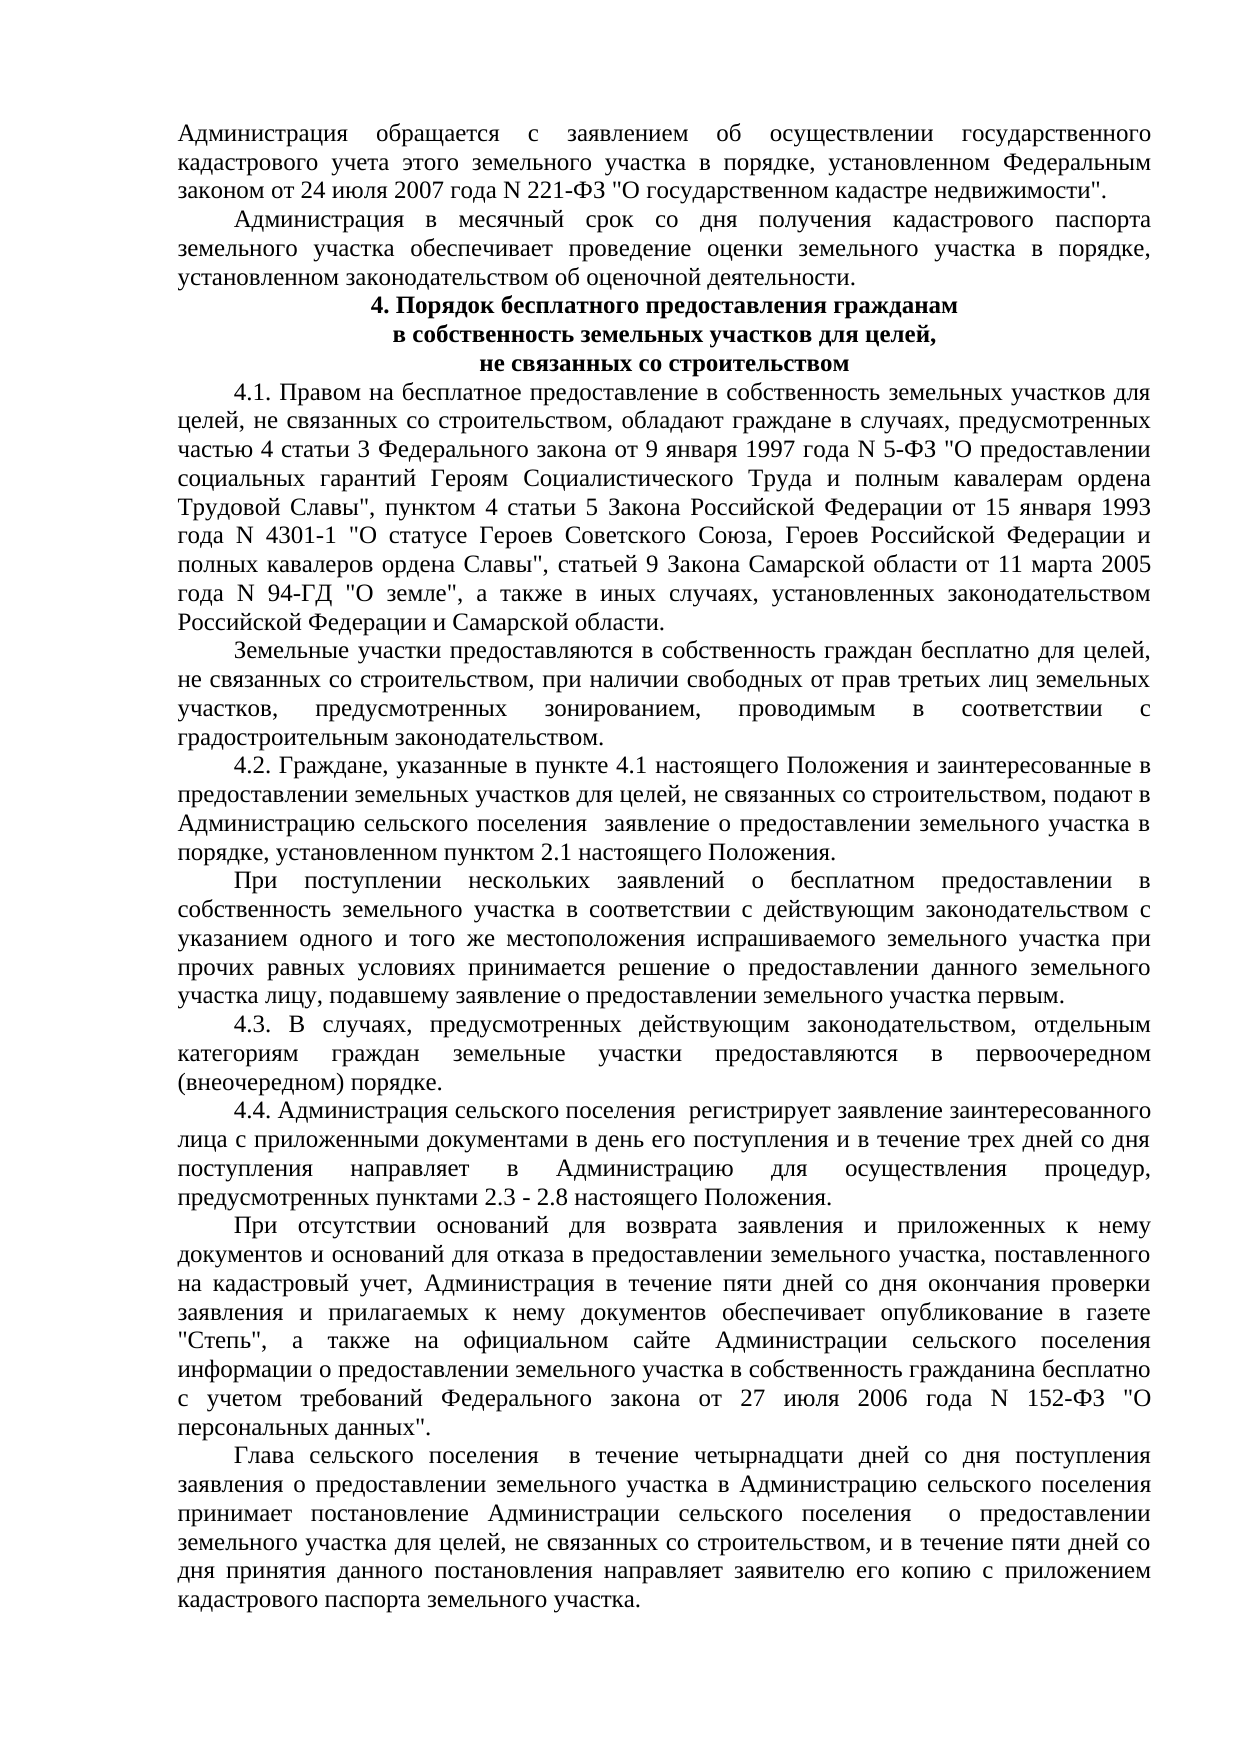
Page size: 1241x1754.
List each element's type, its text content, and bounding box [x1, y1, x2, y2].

text в собственность земельных участков для целей, [177, 319, 1152, 348]
text При отсутствии оснований для возврата заявления и приложенных к нему документов и оснований для отказа в предоставлении земельного участка, поставленного на кадастровый учет, Администрация в течение пяти дней со дня окончания проверки заявления и прилагаемых к нему документов обеспечивает опубликование в газете "Степь", а также на официальном сайте Администрации сельского поселения информации о предоставлении земельного участка в собственность гражданина бесплатно с учетом требований Федерального закона от 27 июля 2006 года N 152-ФЗ "О персональных данных". [177, 1211, 1152, 1441]
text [177, 118, 1152, 204]
text Администрация в месячный срок со дня получения кадастрового паспорта земельного участка обеспечивает проведение оценки земельного участка в порядке, установленном законодательством об оценочной деятельности. [177, 204, 1152, 291]
text 4.2. Граждане, указанные в пункте 4.1 настоящего Положения и заинтересованные в предоставлении земельных участков для целей, не связанных со строительством, подают в Администрацию сельского поселения заявление о предоставлении земельного участка в порядке, установленном пунктом 2.1 настоящего Положения. [177, 751, 1152, 866]
text Земельные участки предоставляются в собственность граждан бесплатно для целей, не связанных со строительством, при наличии свободных от прав третьих лиц земельных участков, предусмотренных зонированием, проводимым в соответствии с градостроительным законодательством. [177, 636, 1152, 751]
text 4. Порядок бесплатного предоставления гражданам [177, 291, 1152, 319]
text При поступлении нескольких заявлений о бесплатном предоставлении в собственность земельного участка в соответствии с действующим законодательством с указанием одного и того же местоположения испрашиваемого земельного участка при прочих равных условиях принимается решение о предоставлении данного земельного участка лицу, подавшему заявление о предоставлении земельного участка первым. [177, 866, 1152, 1009]
text 4.4. Администрация сельского поселения регистрирует заявление заинтересованного лица с приложенными документами в день его поступления и в течение трех дней со дня поступления направляет в Администрацию для осуществления процедур, предусмотренных пунктами 2.3 - 2.8 настоящего Положения. [177, 1096, 1152, 1211]
text Глава сельского поселения в течение четырнадцати дней со дня поступления заявления о предоставлении земельного участка в Администрацию сельского поселения принимает постановление Администрации сельского поселения о предоставлении земельного участка для целей, не связанных со строительством, и в течение пяти дней со дня принятия данного постановления направляет заявителю его копию с приложением кадастрового паспорта земельного участка. [177, 1441, 1152, 1613]
text не связанных со строительством [177, 348, 1152, 377]
text 4.1. Правом на бесплатное предоставление в собственность земельных участков для целей, не связанных со строительством, обладают граждане в случаях, предусмотренных частью 4 статьи 3 Федерального закона от 9 января 1997 года N 5-ФЗ "О предоставлении социальных гарантий Героям Социалистического Труда и полным кавалерам ордена Трудовой Славы", пунктом 4 статьи 5 Закона Российской Федерации от 15 января 1993 года N 4301-1 "О статусе Героев Советского Союза, Героев Российской Федерации и полных кавалеров ордена Славы", статьей 9 Закона Самарской области от 11 марта 2005 года N 94-ГД "О земле", а также в иных случаях, установленных законодательством Российской Федерации и Самарской области. [177, 377, 1152, 636]
text 4.3. В случаях, предусмотренных действующим законодательством, отдельным категориям граждан земельные участки предоставляются в первоочередном (внеочередном) порядке. [177, 1009, 1152, 1096]
